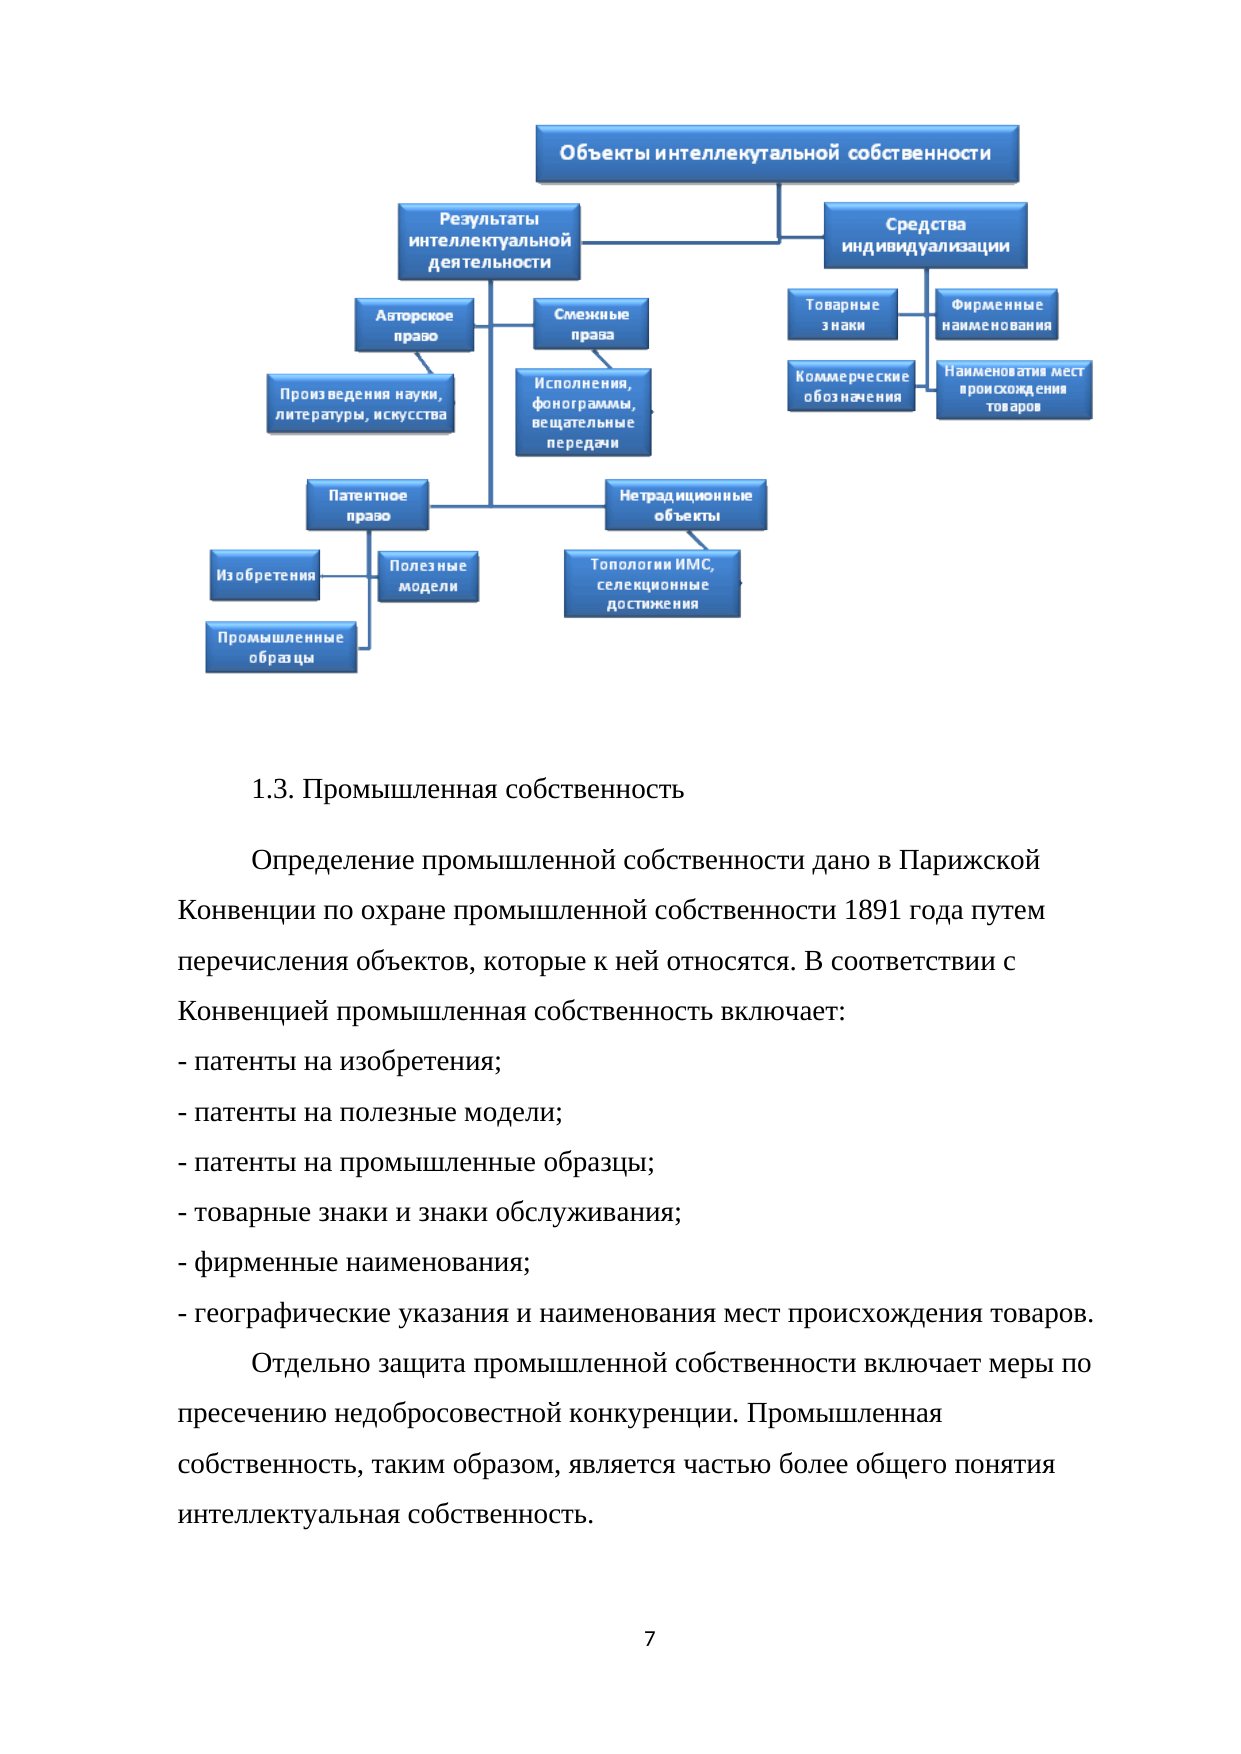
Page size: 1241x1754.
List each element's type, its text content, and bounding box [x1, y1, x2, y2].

text - патенты на промышленные образцы; [177, 1144, 1122, 1177]
text Отдельно защита промышленной собственности включает меры по пресечению недобросовестной конкуренции. Промышленная собственность, таким образом, является частью более общего понятия интеллектуальная собственность. [177, 1345, 1122, 1530]
text 1.3. Промышленная собственность [177, 771, 1122, 804]
text - патенты на изобретения; [177, 1043, 1122, 1077]
text - патенты на полезные модели; [177, 1094, 1122, 1127]
text - географические указания и наименования мест происхождения товаров. [177, 1295, 1122, 1328]
picture [177, 118, 1123, 686]
text - фирменные наименования; [177, 1244, 1122, 1278]
text - товарные знаки и знаки обслуживания; [177, 1194, 1122, 1228]
text Определение промышленной собственности дано в Парижской Конвенции по охране промышленной собственности 1891 года путем перечисления объектов, которые к ней относятся. В соответствии с Конвенцией промышленная собственность включает: [177, 842, 1122, 1027]
